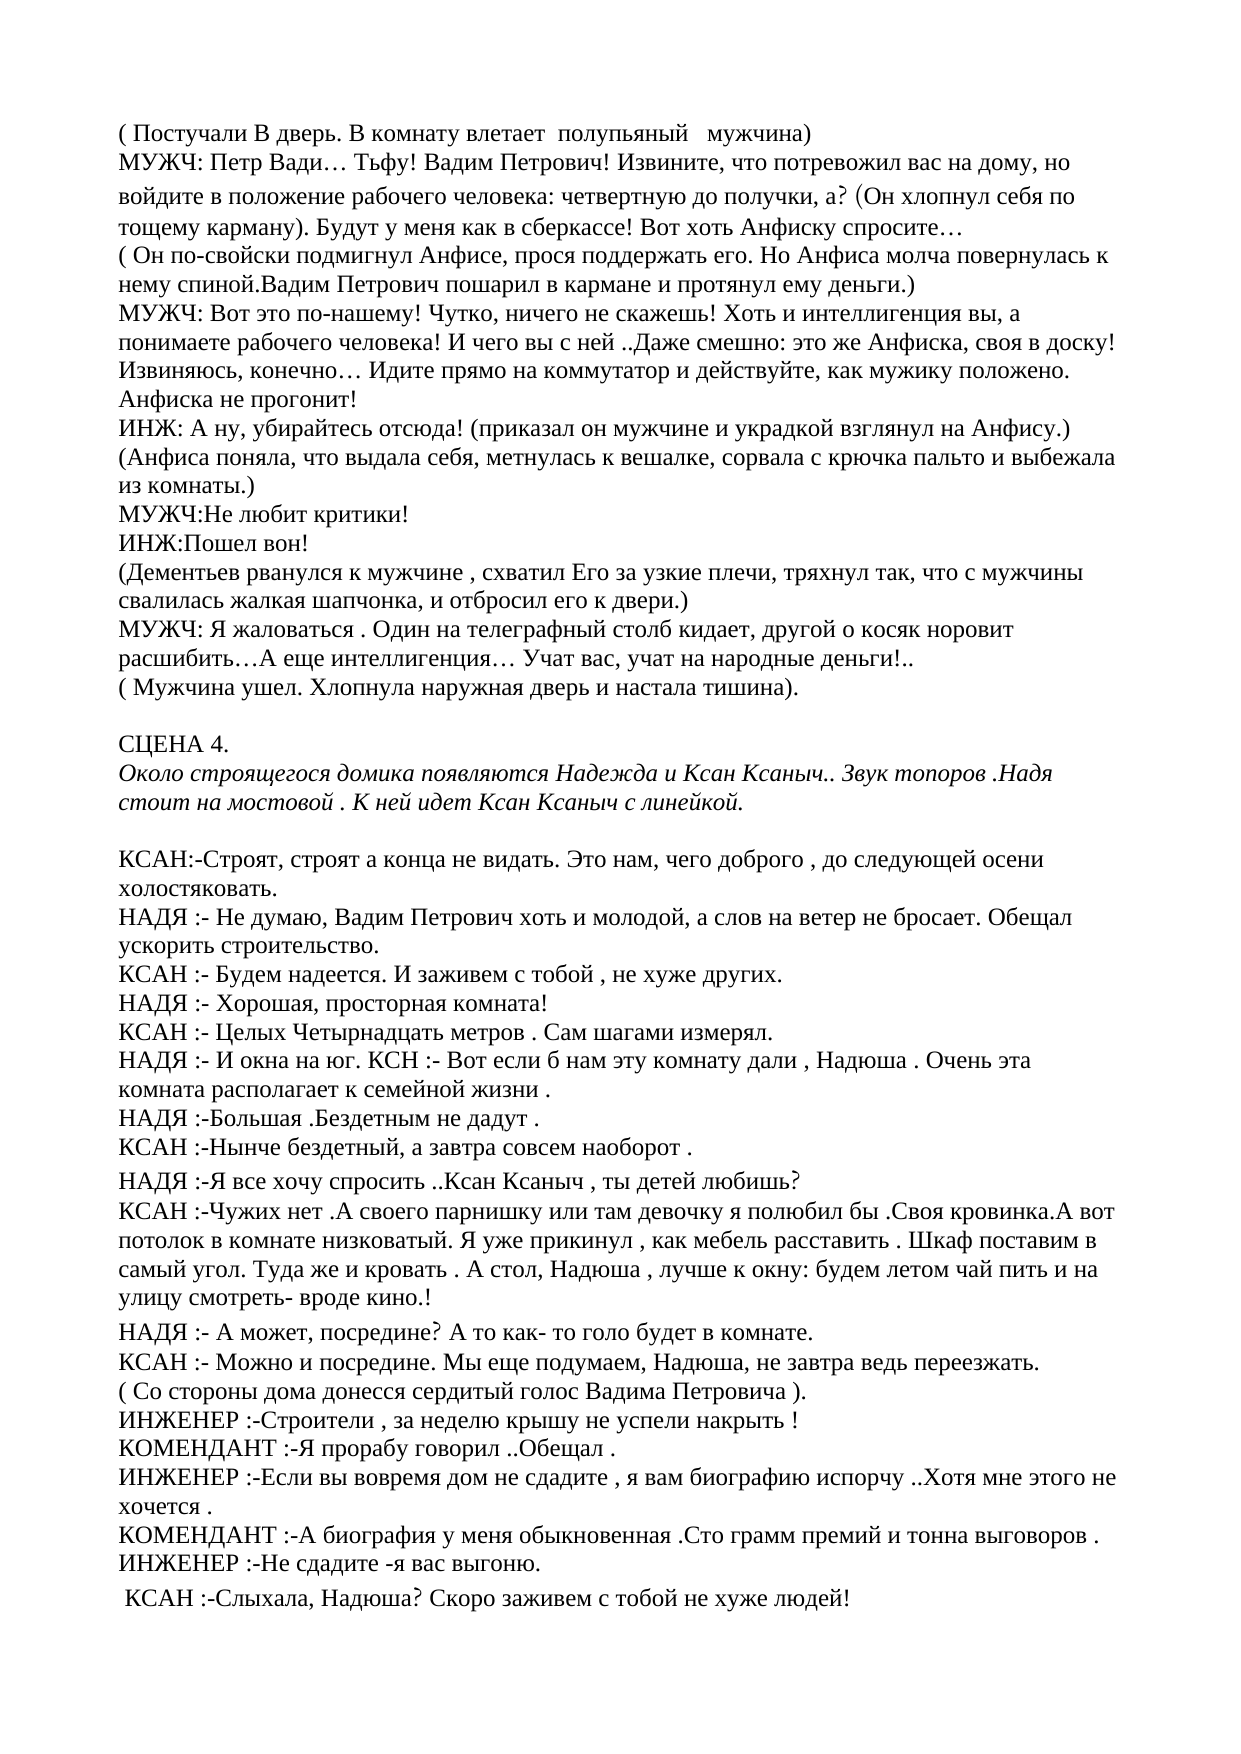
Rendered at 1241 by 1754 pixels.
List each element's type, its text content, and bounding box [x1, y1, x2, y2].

text ( Постучали В дверь. В комнату влетает полупьяный мужчина) [118, 118, 1122, 147]
text ИНЖЕНЕР :-Не сдадите -я вас выгоню. [118, 1548, 1122, 1577]
text ( Со стороны дома донесся сердитый голос Вадима Петровича ). [118, 1376, 1122, 1405]
text МУЖЧ:Не любит критики! [118, 499, 1122, 528]
text НАДЯ :- Не думаю, Вадим Петрович хоть и молодой, а слов на ветер не бросает. Обещал ускорить строительство. [118, 902, 1122, 959]
text ИНЖЕНЕР :-Строители , за неделю крышу не успели накрыть ! [118, 1405, 1122, 1433]
text НАДЯ :-Я все хочу спросить ..Ксан Ксаныч , ты детей любишь? [118, 1160, 1122, 1196]
text МУЖЧ: Петр Вади… Тьфу! Вадим Петрович! Извините, что потревожил вас на дому, но войдите в положение рабочего человека: четвертную до получки, а? (Он хлопнул себя по тощему карману). Будут у меня как в сберкассе! Вот хоть Анфиску спросите… [118, 147, 1122, 240]
text НАДЯ :- Хорошая, просторная комната! [118, 988, 1122, 1017]
text ИНЖЕНЕР :-Если вы вовремя дом не сдадите , я вам биографию испорчу ..Хотя мне этого не хочется . [118, 1462, 1122, 1520]
text КСАН :- Будем надеется. И заживем с тобой , не хуже других. [118, 959, 1122, 988]
text Около строящегося домика появляются Надежда и Ксан Ксаныч.. Звук топоров .Надя стоит на мостовой . К ней идет Ксан Ксаныч с линейкой. [118, 758, 1122, 815]
text ( Он по-свойски подмигнул Анфисе, прося поддержать его. Но Анфиса молча повернулась к нему спиной.Вадим Петрович пошарил в кармане и протянул ему деньги.) [118, 240, 1122, 298]
text ИНЖ: А ну, убирайтесь отсюда! (приказал он мужчине и украдкой взглянул на Анфису.) (Анфиса поняла, что выдала себя, метнулась к вешалке, сорвала с крючка пальто и выбежала из комнаты.) [118, 413, 1122, 499]
text КОМЕНДАНТ :-Я прорабу говорил ..Обещал . [118, 1433, 1122, 1462]
text (Дементьев рванулся к мужчине , схватил Его за узкие плечи, тряхнул так, что с мужчины свалилась жалкая шапчонка, и отбросил его к двери.) [118, 557, 1122, 614]
text КСАН :- Целых Четырнадцать метров . Сам шагами измерял. [118, 1017, 1122, 1045]
text КОМЕНДАНТ :-А биография у меня обыкновенная .Сто грамм премий и тонна выговоров . [118, 1520, 1122, 1548]
text ИНЖ:Пошел вон! [118, 528, 1122, 557]
text КСАН :-Слыхала, Надюша? Скоро заживем с тобой не хуже людей! [118, 1577, 1122, 1613]
text МУЖЧ: Вот это по-нашему! Чутко, ничего не скажешь! Хоть и интеллигенция вы, а понимаете рабочего человека! И чего вы с ней ..Даже смешно: это же Анфиска, своя в доску! Извиняюсь, конечно… Идите прямо на коммутатор и действуйте, как мужику положено. Анфиска не прогонит! [118, 298, 1122, 413]
text ( Мужчина ушел. Хлопнула наружная дверь и настала тишина). [118, 672, 1122, 700]
text НАДЯ :- И окна на юг. КСН :- Вот если б нам эту комнату дали , Надюша . Очень эта комната располагает к семейной жизни . [118, 1045, 1122, 1103]
text КСАН:-Строят, строят а конца не видать. Это нам, чего доброго , до следующей осени холостяковать. [118, 844, 1122, 902]
text КСАН :-Нынче бездетный, а завтра совсем наоборот . [118, 1132, 1122, 1160]
text НАДЯ :- А может, посредине? А то как- то голо будет в комнате. [118, 1311, 1122, 1347]
text КСАН :-Чужих нет .А своего парнишку или там девочку я полюбил бы .Своя кровинка.А вот потолок в комнате низковатый. Я уже прикинул , как мебель расставить . Шкаф поставим в самый угол. Туда же и кровать . А стол, Надюша , лучше к окну: будем летом чай пить и на улицу смотреть- вроде кино.! [118, 1196, 1122, 1311]
text СЦЕНА 4. [118, 729, 1122, 758]
text КСАН :- Можно и посредине. Мы еще подумаем, Надюша, не завтра ведь переезжать. [118, 1347, 1122, 1376]
text МУЖЧ: Я жаловаться . Один на телеграфный столб кидает, другой о косяк норовит расшибить…А еще интеллигенция… Учат вас, учат на народные деньги!.. [118, 614, 1122, 672]
text НАДЯ :-Большая .Бездетным не дадут . [118, 1103, 1122, 1132]
